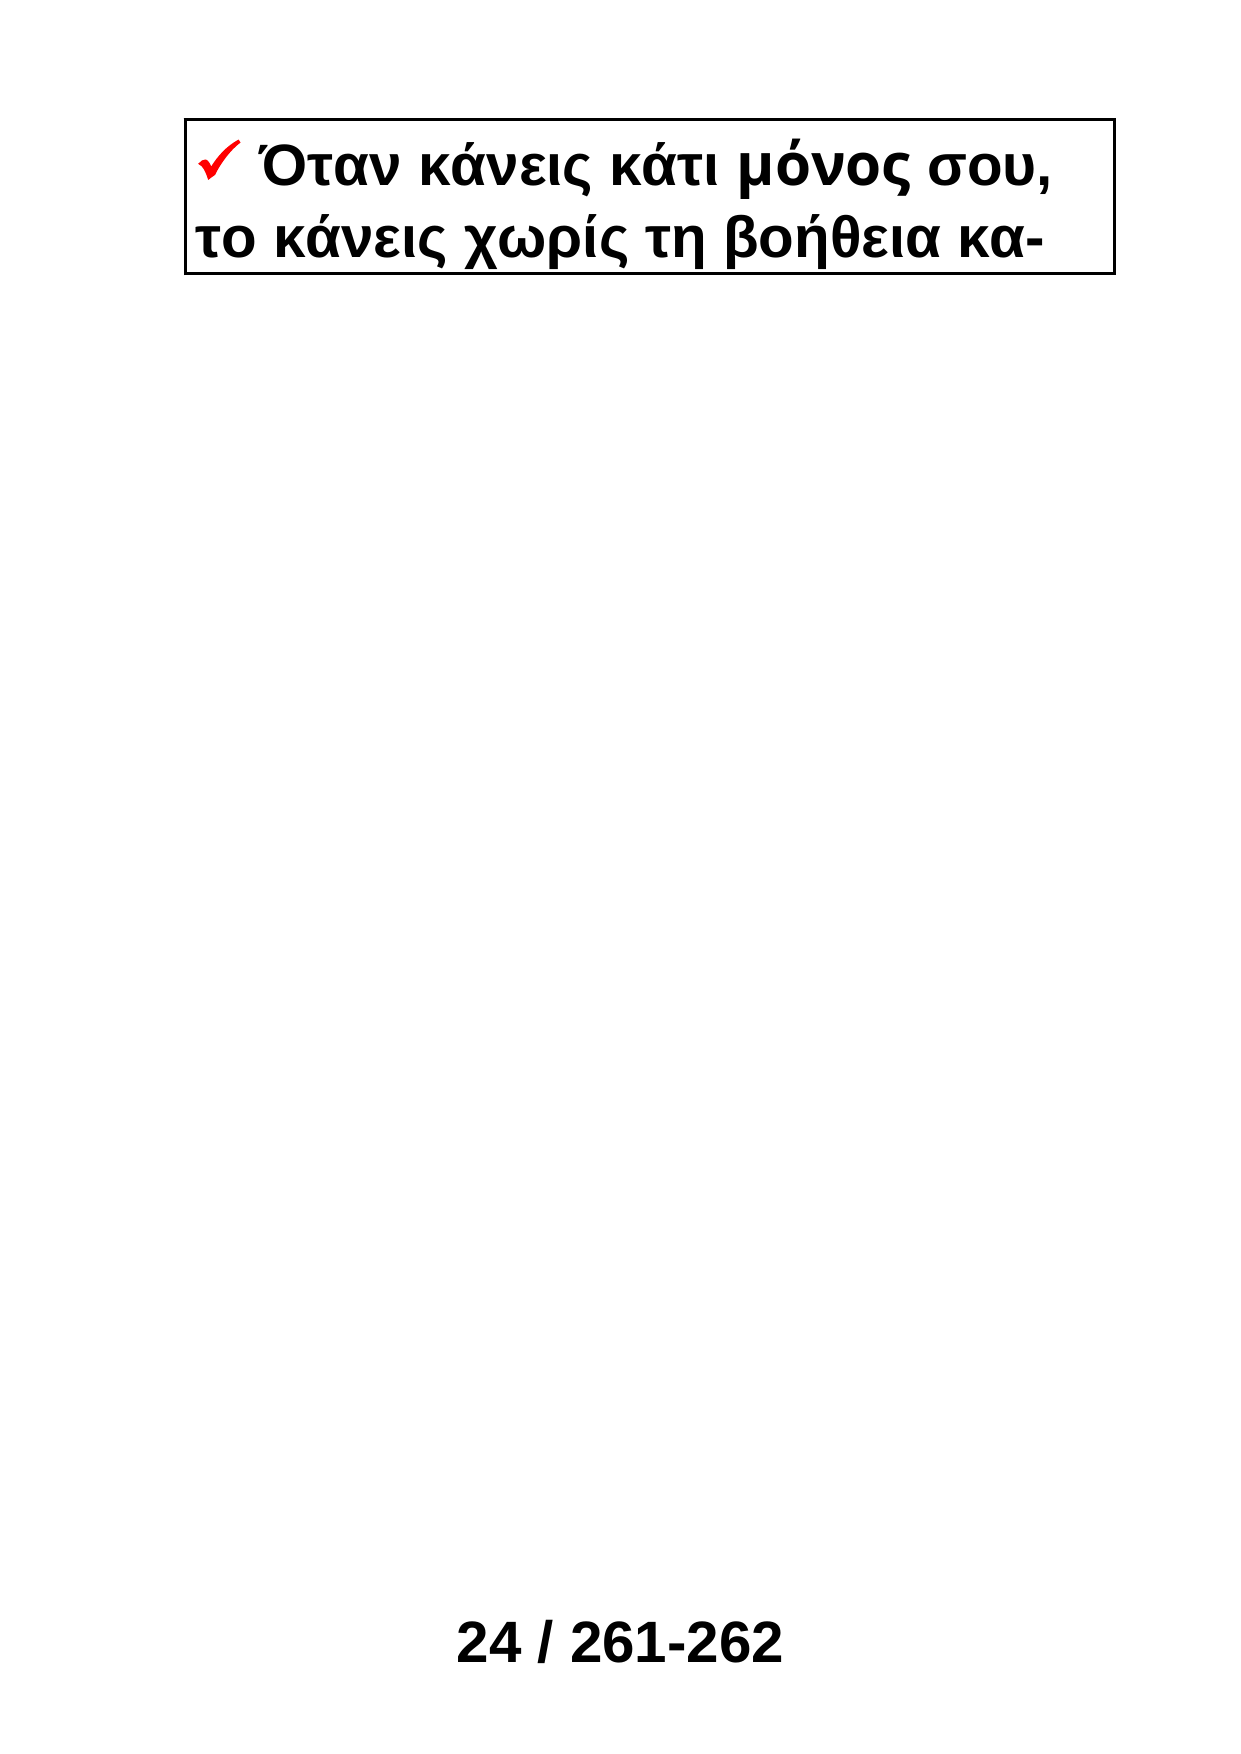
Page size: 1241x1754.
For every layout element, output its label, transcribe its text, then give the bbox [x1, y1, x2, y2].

text Όταν κάνεις κάτι μόνος σου, το κάνεις χωρίς τη βοήθεια κα- [187, 121, 1113, 272]
